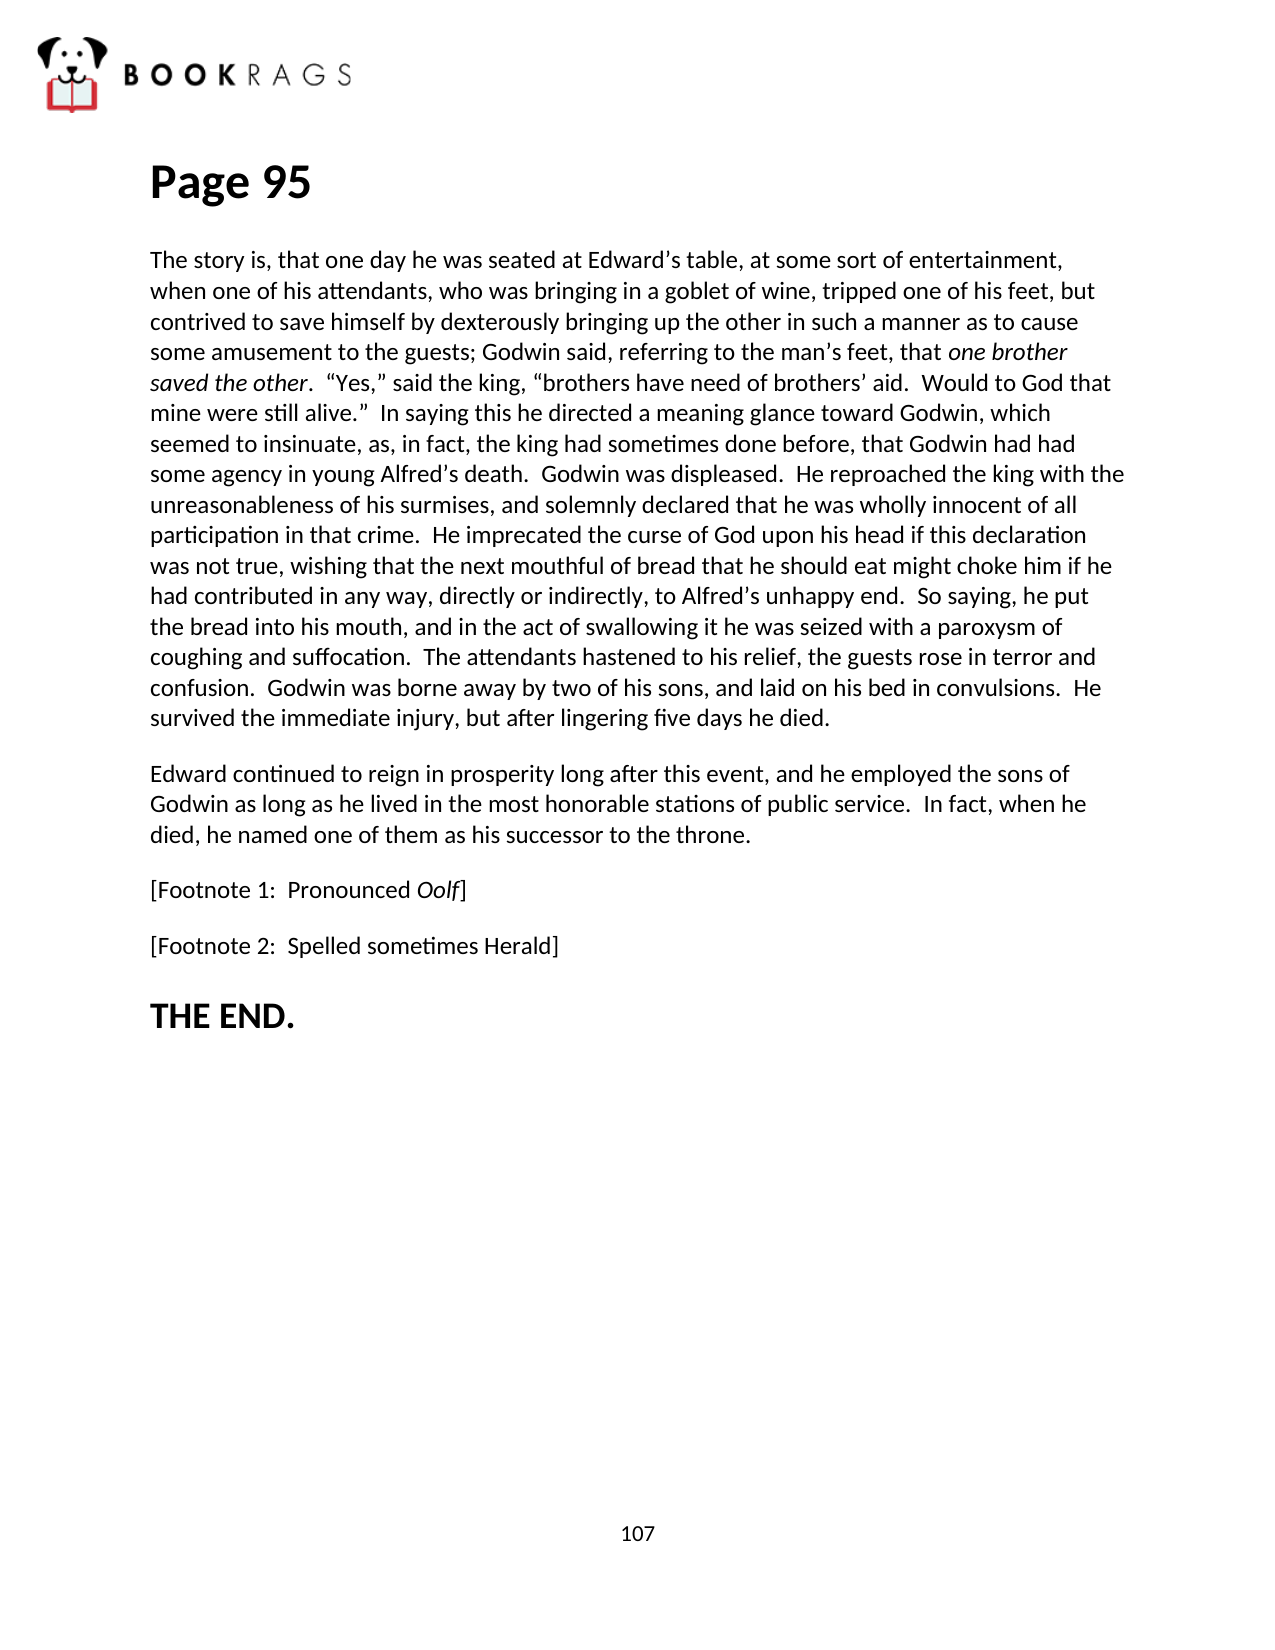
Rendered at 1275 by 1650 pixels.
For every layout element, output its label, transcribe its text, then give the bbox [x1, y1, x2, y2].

picture [37, 37, 351, 113]
text The story is, that one day he was seated at Edward’s table, at some sort of entertainment, when one of his attendants, who was bringing in a goblet of wine, tripped one of his feet, but contrived to save himself by dexterously bringing up the other in such a manner as to cause some amusement to the guests; Godwin said, referring to the man’s feet, that one brother saved the other. “Yes,” said the king, “brothers have need of brothers’ aid. Would to God that mine were still alive.” In saying this he directed a meaning glance toward Godwin, which seemed to insinuate, as, in fact, the king had sometimes done before, that Godwin had had some agency in young Alfred’s death. Godwin was displeased. He reproached the king with the unreasonableness of his surmises, and solemnly declared that he was wholly innocent of all participation in that crime. He imprecated the curse of God upon his head if this declaration was not true, wishing that the next mouthful of bread that he should eat might choke him if he had contributed in any way, directly or indirectly, to Alfred’s unhappy end. So saying, he put the bread into his mouth, and in the act of swallowing it he was seized with a paroxysm of coughing and suffocation. The attendants hastened to his relief, the guests rose in terror and confusion. Godwin was borne away by two of his sons, and laid on his bed in convulsions. He survived the immediate injury, but after lingering five days he died. [150, 244, 1125, 733]
text THE END. [150, 992, 1125, 1037]
text Edward continued to reign in prosperity long after this event, and he employed the sons of Godwin as long as he lived in the most honorable stations of public service. In fact, when he died, he named one of them as his successor to the throne. [150, 758, 1125, 849]
text [Footnote 2: Spelled sometimes Herald] [150, 930, 1125, 961]
text [Footnote 1: Pronounced Oolf] [150, 874, 1125, 905]
text Page 95 [150, 150, 1125, 211]
